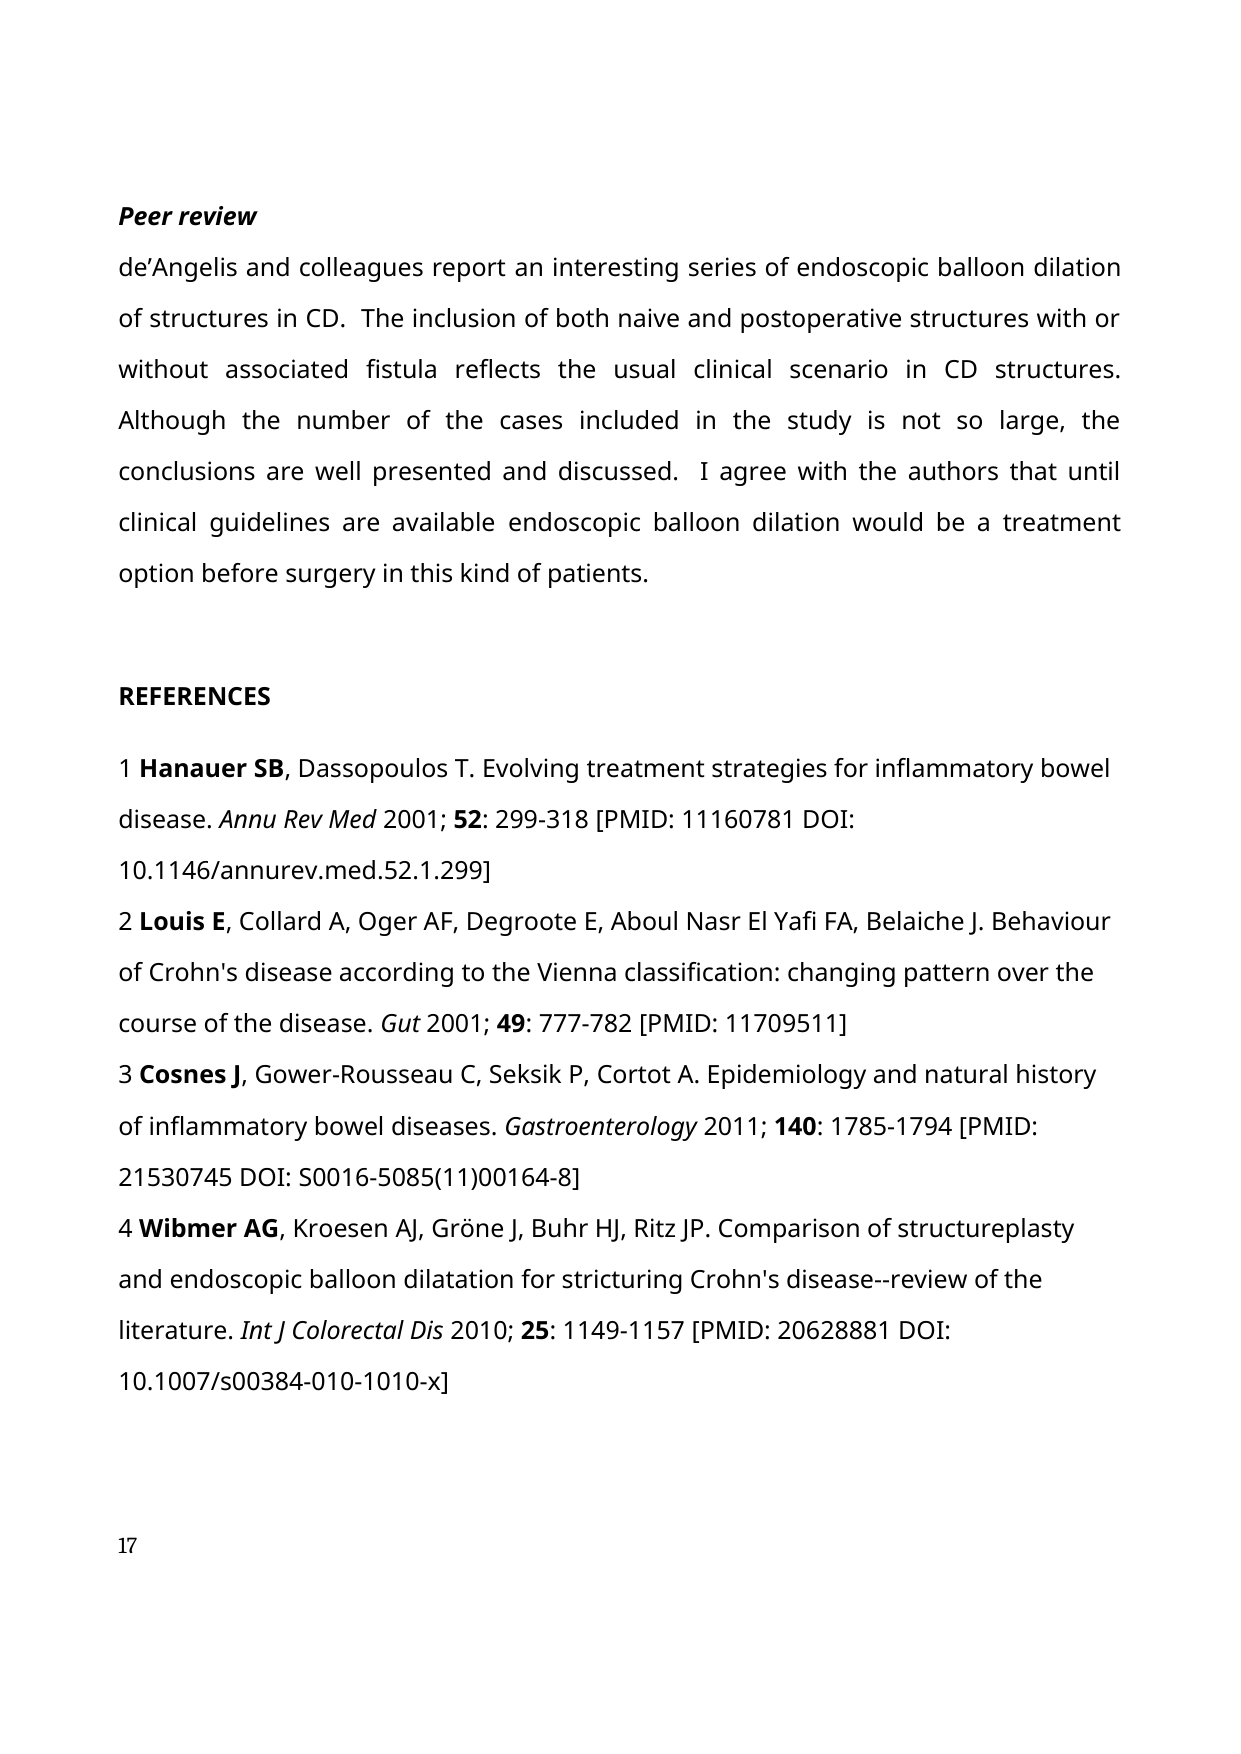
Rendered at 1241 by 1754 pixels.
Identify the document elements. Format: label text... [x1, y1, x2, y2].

text Peer review [118, 199, 1122, 233]
text 3 Cosnes J, Gower-Rousseau C, Seksik P, Cortot A. Epidemiology and natural history of inflammatory bowel diseases. Gastroenterology 2011; 140: 1785-1794 [PMID: 21530745 DOI: S0016-5085(11)00164-8] [118, 1057, 1122, 1193]
text REFERENCES [118, 679, 1122, 713]
text 1 Hanauer SB, Dassopoulos T. Evolving treatment strategies for inflammatory bowel disease. Annu Rev Med 2001; 52: 299-318 [PMID: 11160781 DOI: 10.1146/annurev.med.52.1.299] [118, 751, 1122, 887]
text 2 Louis E, Collard A, Oger AF, Degroote E, Aboul Nasr El Yafi FA, Belaiche J. Behaviour of Crohn's disease according to the Vienna classification: changing pattern over the course of the disease. Gut 2001; 49: 777-782 [PMID: 11709511] [118, 904, 1122, 1040]
text 4 Wibmer AG, Kroesen AJ, Gröne J, Buhr HJ, Ritz JP. Comparison of structureplasty and endoscopic balloon dilatation for stricturing Crohn's disease--review of the literature. Int J Colorectal Dis 2010; 25: 1149-1157 [PMID: 20628881 DOI: 10.1007/s00384-010-1010-x] [118, 1210, 1122, 1397]
text de’Angelis and colleagues report an interesting series of endoscopic balloon dilation of structures in CD. The inclusion of both naive and postoperative structures with or without associated fistula reflects the usual clinical scenario in CD structures. Although the number of the cases included in the study is not so large, the conclusions are well presented and discussed. I agree with the authors that until clinical guidelines are available endoscopic balloon dilation would be a treatment option before surgery in this kind of patients. [118, 250, 1122, 590]
